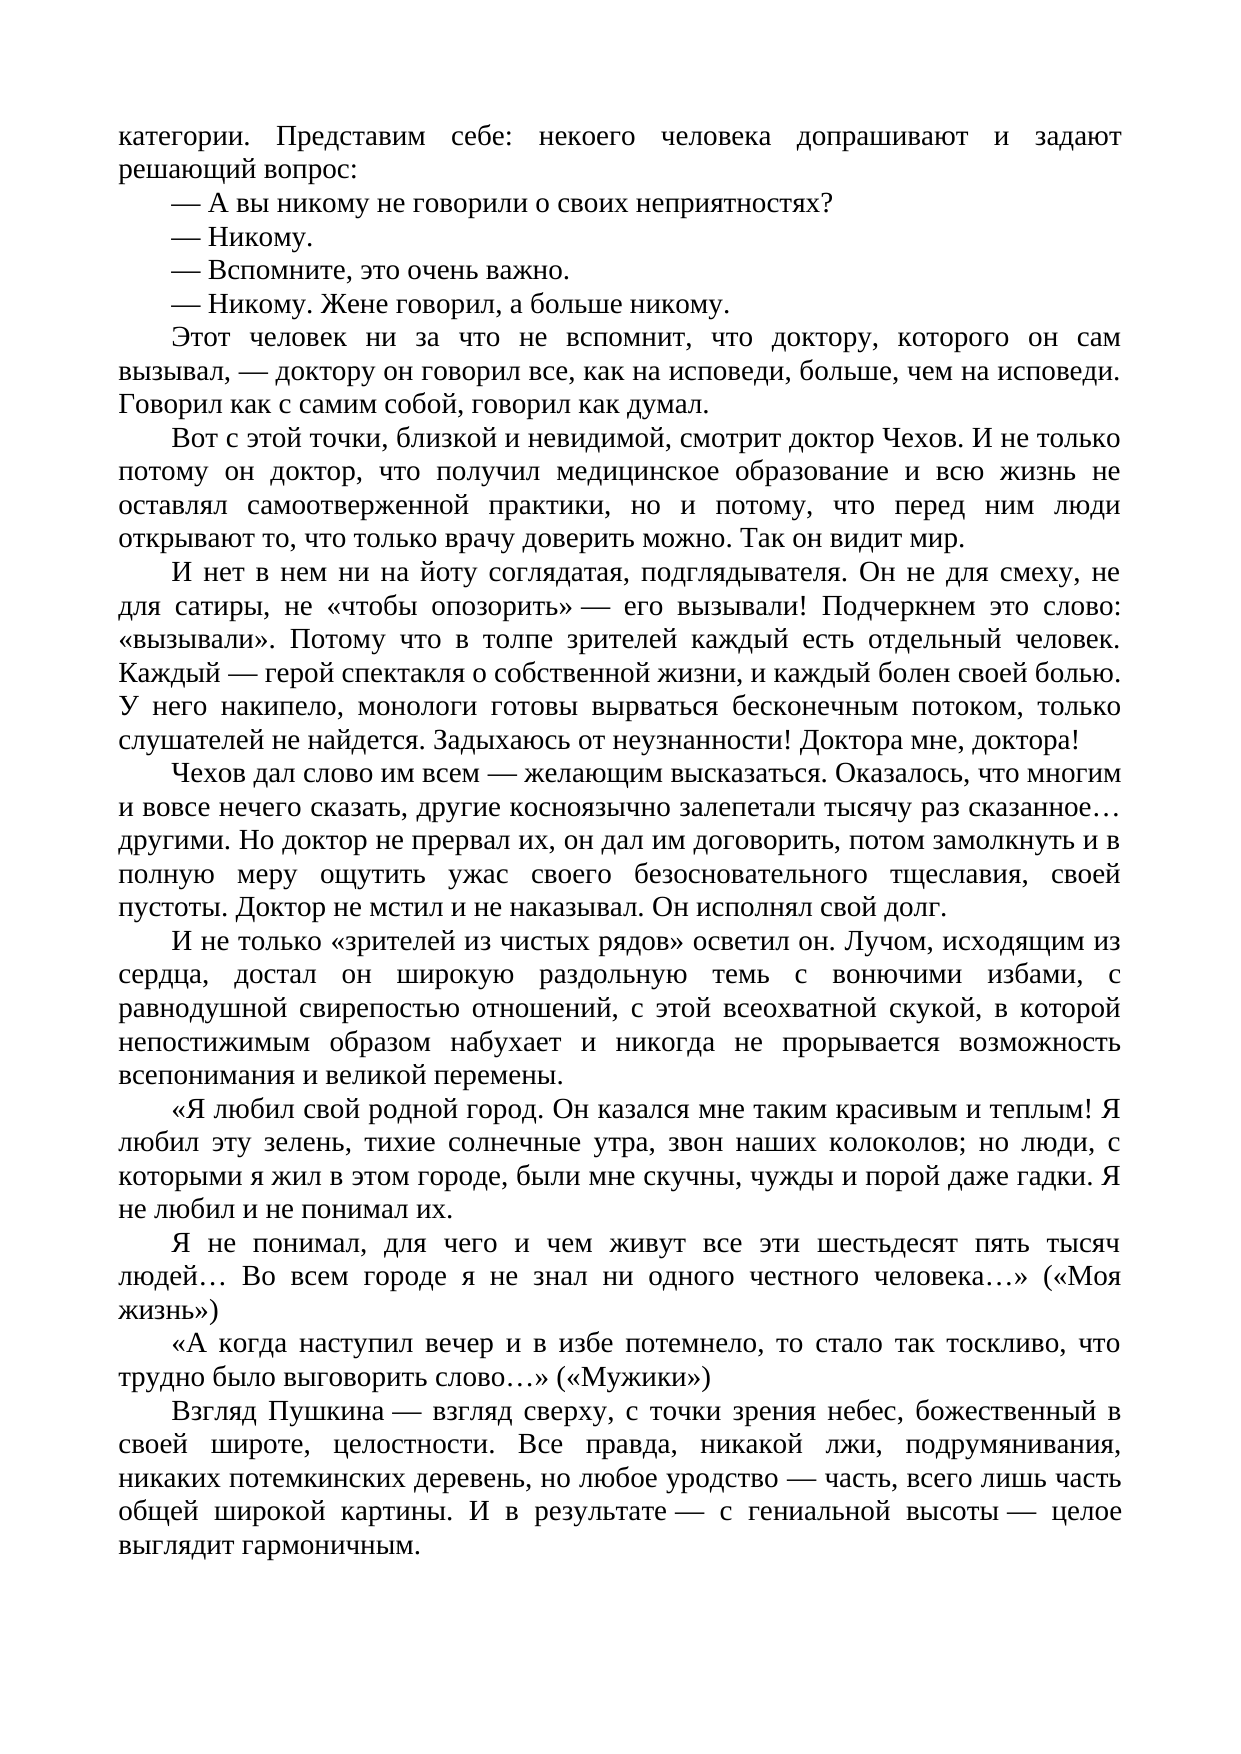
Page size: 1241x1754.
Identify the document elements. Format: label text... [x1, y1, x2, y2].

text — А вы никому не говорили о своих неприятностях? [118, 185, 1122, 219]
text И не только «зрителей из чистых рядов» осветил он. Лучом, исходящим из сердца, достал он широкую раздольную темь с вонючими избами, с равнодушной свирепостью отношений, с этой всеохватной скукой, в которой непостижимым образом набухает и никогда не прорывается возможность всепонимания и великой перемены. [118, 923, 1122, 1091]
text — Вспомните, это очень важно. [118, 252, 1122, 286]
text «Я любил свой родной город. Он казался мне таким красивым и теплым! Я любил эту зелень, тихие солнечные утра, звон наших колоколов; но люди, с которыми я жил в этом городе, были мне скучны, чужды и порой даже гадки. Я не любил и не понимал их. [118, 1091, 1122, 1225]
text Вот с этой точки, близкой и невидимой, смотрит доктор Чехов. И не только потому он доктор, что получил медицинское образование и всю жизнь не оставлял самоотверженной практики, но и потому, что перед ним люди открывают то, что только врачу доверить можно. Так он видит мир. [118, 420, 1122, 554]
text — Никому. Жене говорил, а больше никому. [118, 286, 1122, 319]
text Я не понимал, для чего и чем живут все эти шестьдесят пять тысяч людей… Во всем городе я не знал ни одного честного человека…» («Моя жизнь») [118, 1225, 1122, 1326]
text — Никому. [118, 219, 1122, 252]
text {114} Чехов дал слово им всем — желающим высказаться. Оказалось, что многим и вовсе нечего сказать, другие косноязычно залепетали тысячу раз сказанное… другими. Но доктор не прервал их, он дал им договорить, потом замолкнуть и в полную меру ощутить ужас своего безосновательного тщеславия, своей пустоты. Доктор не мстил и не наказывал. Он исполнял свой долг. [118, 755, 1122, 923]
text Этот человек ни за что не вспомнит, что доктору, которого он сам вызывал, — доктору он говорил все, как на исповеди, больше, чем на исповеди. Говорил как с самим собой, говорил как думал. [118, 319, 1122, 420]
text «А когда наступил вечер и в избе потемнело, то стало так тоскливо, что трудно было выговорить слово…» («Мужики») [118, 1326, 1122, 1393]
text И нет в нем ни на йоту соглядатая, подглядывателя. Он не для смеху, не для сатиры, не «чтобы опозорить» — его вызывали! Подчеркнем это слово: «вызывали». Потому что в толпе зрителей каждый есть отдельный человек. Каждый — герой спектакля о собственной жизни, и каждый болен своей болью. У него накипело, монологи готовы вырваться бесконечным потоком, только слушателей не найдется. Задыхаюсь от неузнанности! Доктора мне, доктора! [118, 554, 1122, 755]
text {115} Взгляд Пушкина — взгляд сверху, с точки зрения небес, божественный в своей широте, целостности. Все правда, никакой лжи, подрумянивания, никаких потемкинских деревень, но любое уродство — часть, всего лишь часть общей широкой картины. И в результате — с гениальной высоты — целое выглядит гармоничным. [118, 1393, 1122, 1560]
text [118, 118, 1122, 185]
